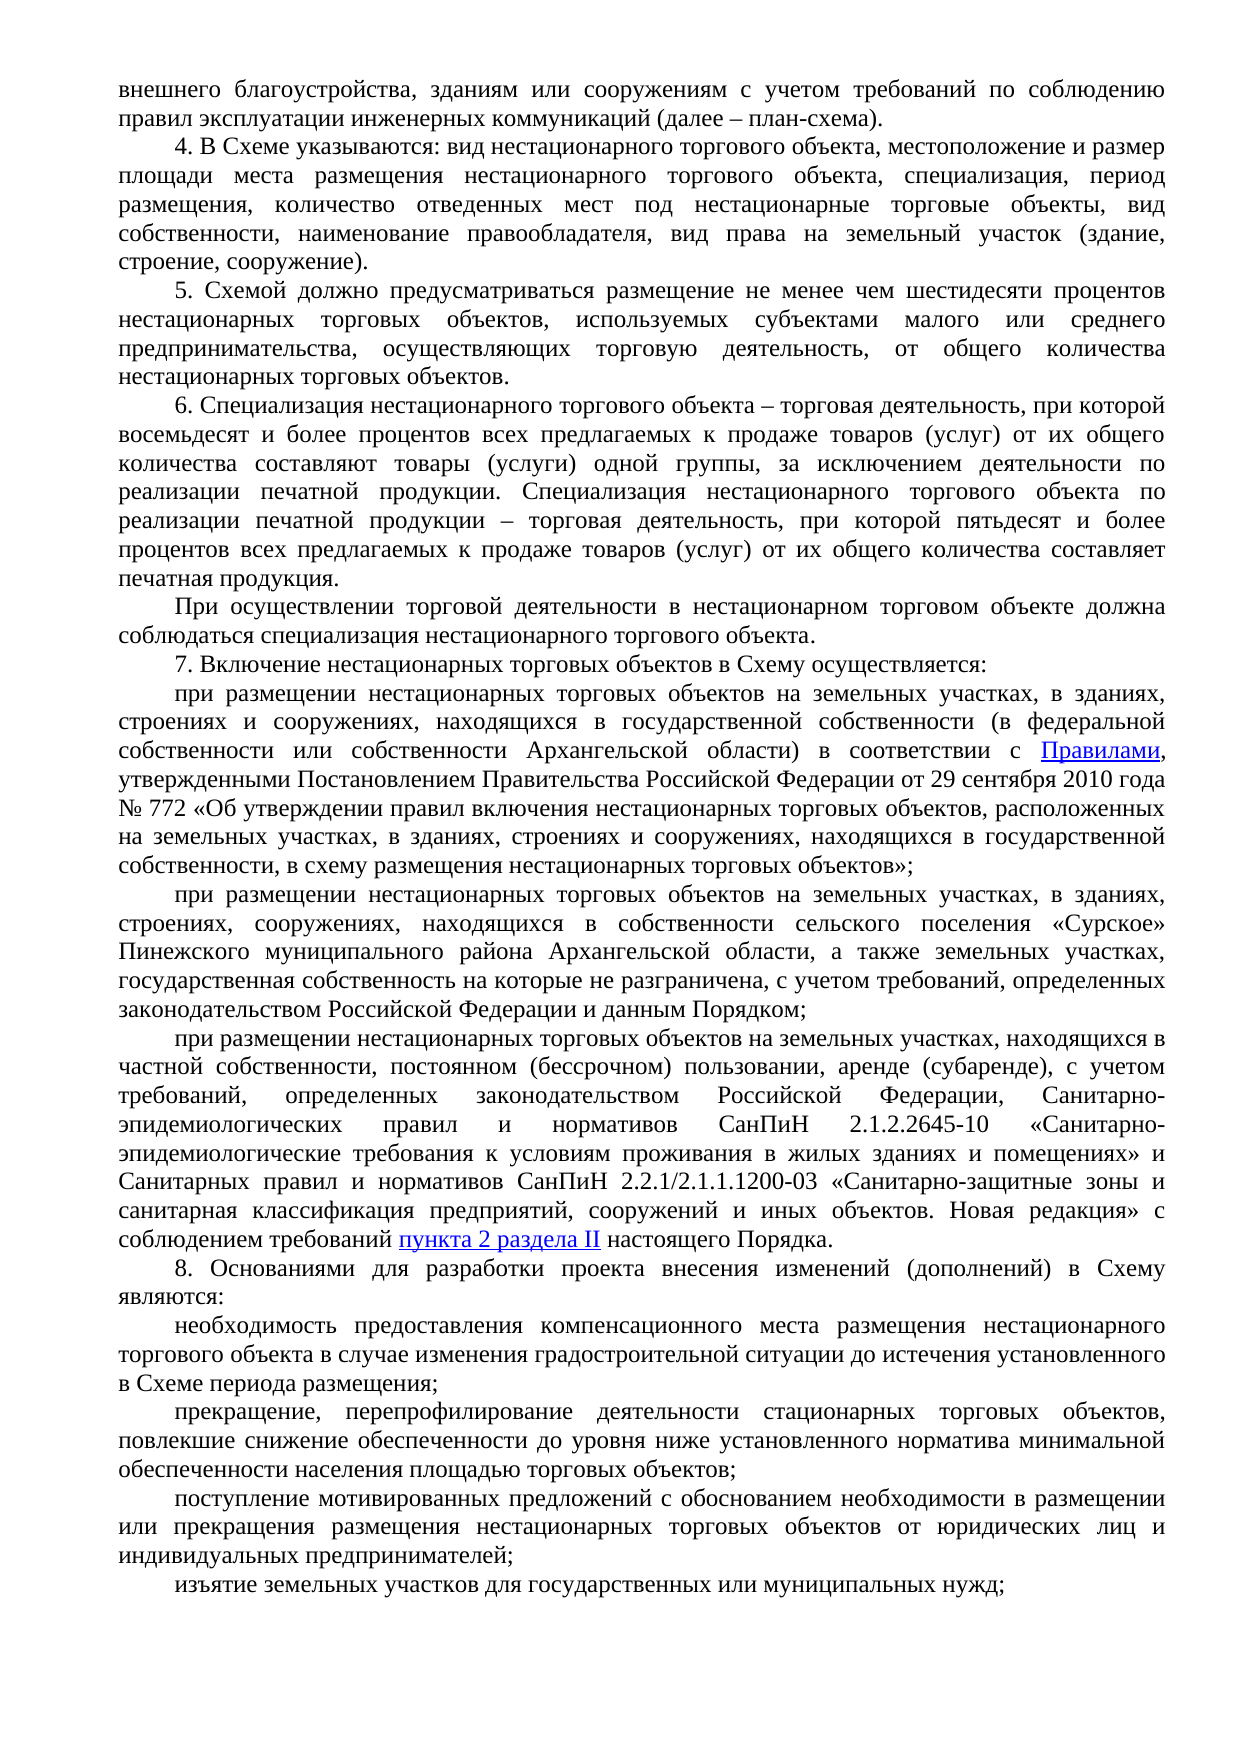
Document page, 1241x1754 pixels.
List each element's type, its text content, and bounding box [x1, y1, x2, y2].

text 8. Основаниями для разработки проекта внесения изменений (дополнений) в Схему являются: [118, 1253, 1166, 1310]
text прекращение, перепрофилирование деятельности стационарных торговых объектов, повлекшие снижение обеспеченности до уровня ниже установленного норматива минимальной обеспеченности населения площадью торговых объектов; [118, 1396, 1166, 1483]
text необходимость предоставления компенсационного места размещения нестационарного торгового объекта в случае изменения градостроительной ситуации до истечения установленного в Схеме периода размещения; [118, 1310, 1166, 1396]
text поступление мотивированных предложений с обоснованием необходимости в размещении или прекращения размещения нестационарных торговых объектов от юридических лиц и индивидуальных предпринимателей; [118, 1483, 1166, 1569]
text 5. Схемой должно предусматриваться размещение не менее чем шестидесяти процентов нестационарных торговых объектов, используемых субъектами малого или среднего предпринимательства, осуществляющих торговую деятельность, от общего количества нестационарных торговых объектов. [118, 275, 1166, 390]
text при размещении нестационарных торговых объектов на земельных участках, находящихся в частной собственности, постоянном (бессрочном) пользовании, аренде (субаренде), с учетом требований, определенных законодательством Российской Федерации, Санитарно-эпидемиологических правил и нормативов СанПиН 2.1.2.2645-10 «Санитарно-эпидемиологические требования к условиям проживания в жилых зданиях и помещениях» и Санитарных правил и нормативов СанПиН 2.2.1/2.1.1.1200-03 «Санитарно-защитные зоны и санитарная классификация предприятий, сооружений и иных объектов. Новая редакция» с соблюдением требований пункта 2 раздела II настоящего Порядка. [118, 1023, 1166, 1253]
text При осуществлении торговой деятельности в нестационарном торговом объекте должна соблюдаться специализация нестационарного торгового объекта. [118, 591, 1166, 649]
text при размещении нестационарных торговых объектов на земельных участках, в зданиях, строениях и сооружениях, находящихся в государственной собственности (в федеральной собственности или собственности Архангельской области) в соответствии с Правилами, утвержденными Постановлением Правительства Российской Федерации от 29 сентября 2010 года № 772 «Об утверждении правил включения нестационарных торговых объектов, расположенных на земельных участках, в зданиях, строениях и сооружениях, находящихся в государственной собственности, в схему размещения нестационарных торговых объектов»; [118, 678, 1166, 879]
text изъятие земельных участков для государственных или муниципальных нужд; [118, 1569, 1166, 1598]
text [118, 74, 1166, 131]
text 7. Включение нестационарных торговых объектов в Схему осуществляется: [118, 649, 1166, 678]
text 6. Специализация нестационарного торгового объекта – торговая деятельность, при которой восемьдесят и более процентов всех предлагаемых к продаже товаров (услуг) от их общего количества составляют товары (услуги) одной группы, за исключением деятельности по реализации печатной продукции. Специализация нестационарного торгового объекта по реализации печатной продукции – торговая деятельность, при которой пятьдесят и более процентов всех предлагаемых к продаже товаров (услуг) от их общего количества составляет печатная продукция. [118, 390, 1166, 591]
text при размещении нестационарных торговых объектов на земельных участках, в зданиях, строениях, сооружениях, находящихся в собственности сельского поселения «Сурское» Пинежского муниципального района Архангельской области, а также земельных участках, государственная собственность на которые не разграничена, с учетом требований, определенных законодательством Российской Федерации и данным Порядком; [118, 879, 1166, 1023]
text 4. В Схеме указываются: вид нестационарного торгового объекта, местоположение и размер площади места размещения нестационарного торгового объекта, специализация, период размещения, количество отведенных мест под нестационарные торговые объекты, вид собственности, наименование правообладателя, вид права на земельный участок (здание, строение, сооружение). [118, 131, 1166, 275]
